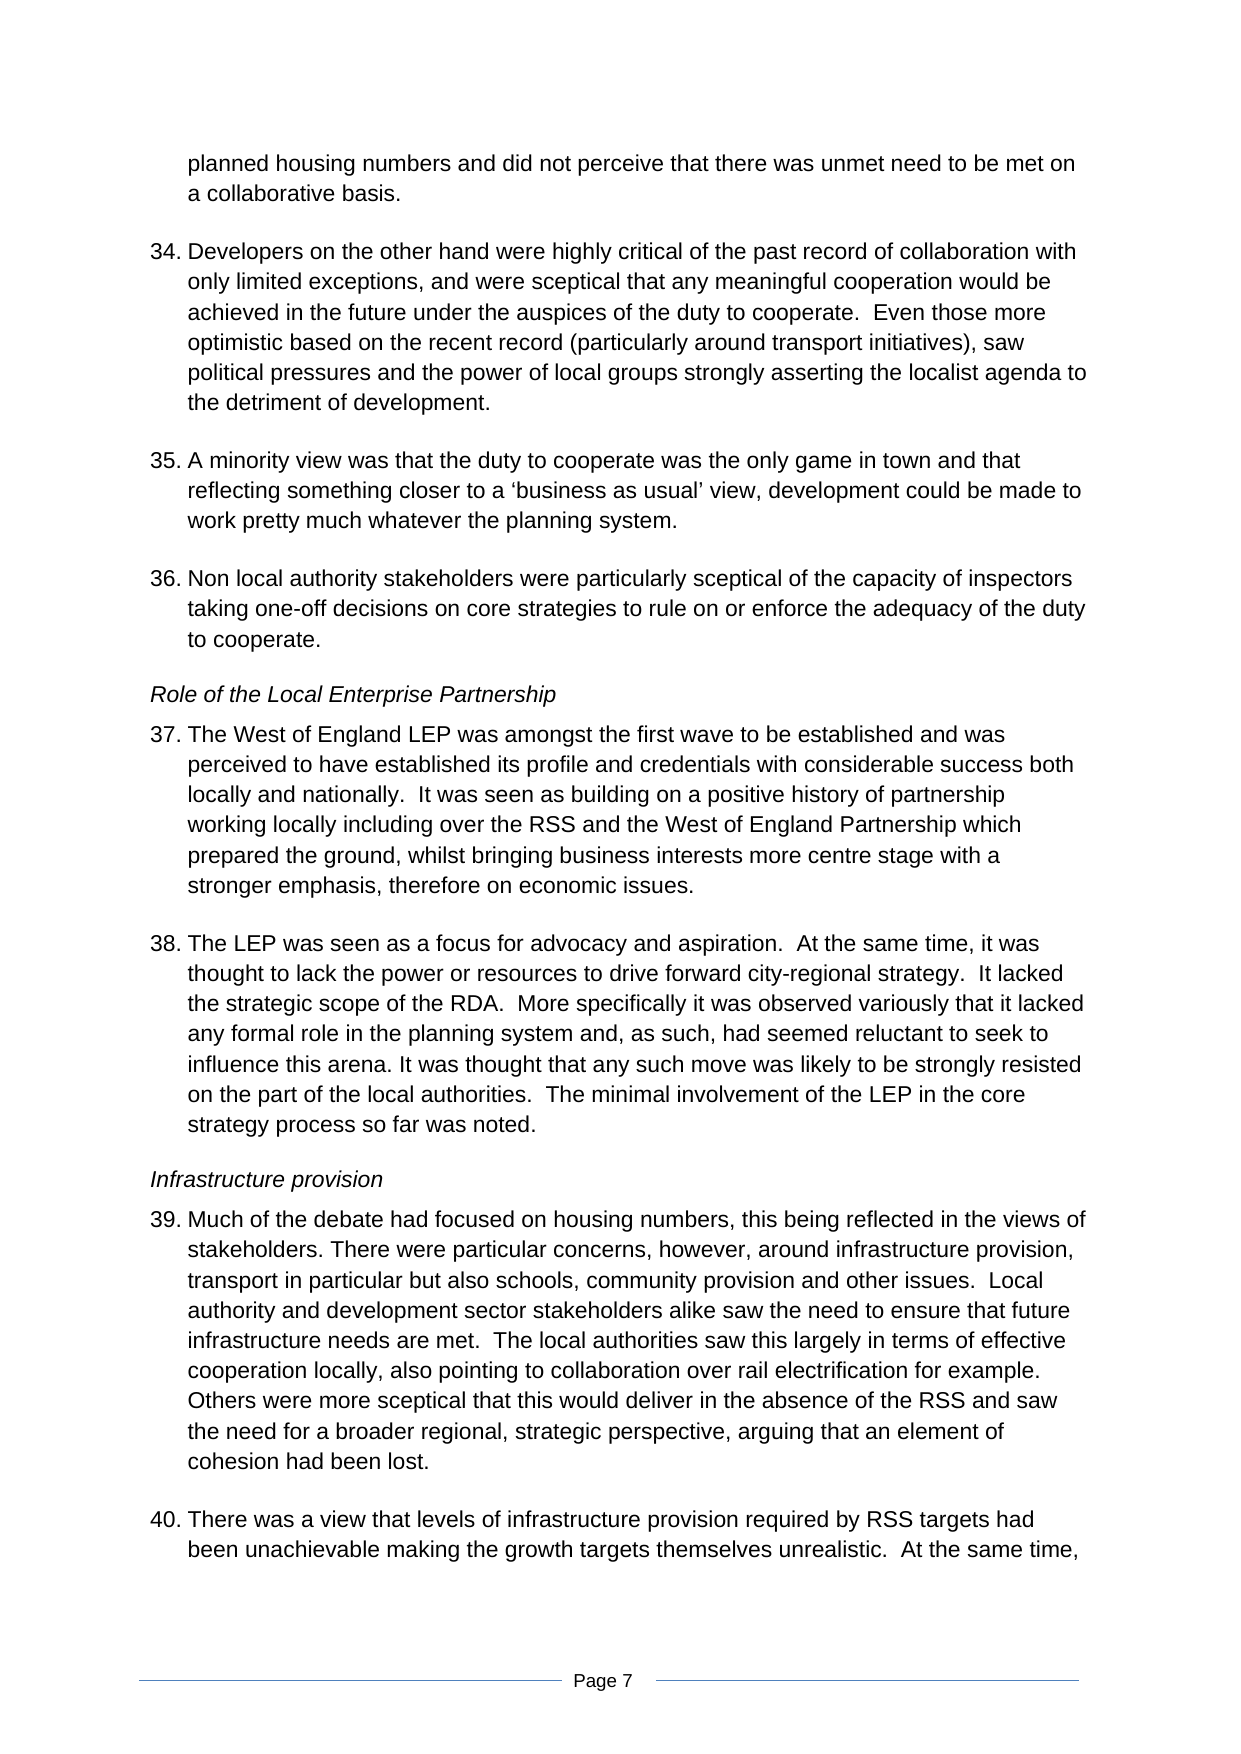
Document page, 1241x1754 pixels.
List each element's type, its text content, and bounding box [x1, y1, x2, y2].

list Non local authority stakeholders were particularly sceptical of the capacity of inspectors taking one-off decisions on core strategies to rule on or enforce the adequacy of the duty to cooperate. [150, 565, 1090, 652]
list Developers on the other hand were highly critical of the past record of collaboration with only limited exceptions, and were sceptical that any meaningful cooperation would be achieved in the future under the auspices of the duty to cooperate. Even those more optimistic based on the recent record (particularly around transport initiatives), saw political pressures and the power of local groups strongly asserting the localist agenda to the detriment of development. [150, 238, 1090, 415]
list A minority view was that the duty to cooperate was the only game in town and that reflecting something closer to a ‘business as usual’ view, development could be made to work pretty much whatever the planning system. [150, 447, 1090, 534]
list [150, 150, 1090, 207]
text Role of the Local Enterprise Partnership [150, 681, 1090, 707]
list Much of the debate had focused on housing numbers, this being reflected in the views of stakeholders. There were particular concerns, however, around infrastructure provision, transport in particular but also schools, community provision and other issues. Local authority and development sector stakeholders alike saw the need to ensure that future infrastructure needs are met. The local authorities saw this largely in terms of effective cooperation locally, also pointing to collaboration over rail electrification for example. Others were more sceptical that this would deliver in the absence of the RSS and saw the need for a broader regional, strategic perspective, arguing that an element of cohesion had been lost. [150, 1206, 1090, 1474]
list The West of England LEP was amongst the first wave to be established and was perceived to have established its profile and credentials with considerable success both locally and nationally. It was seen as building on a positive history of partnership working locally including over the RSS and the West of England Partnership which prepared the ground, whilst bringing business interests more centre stage with a stronger emphasis, therefore on economic issues. [150, 721, 1090, 898]
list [150, 1506, 1090, 1562]
list The LEP was seen as a focus for advocacy and aspiration. At the same time, it was thought to lack the power or resources to drive forward city-regional strategy. It lacked the strategic scope of the RDA. More specifically it was observed variously that it lacked any formal role in the planning system and, as such, had seemed reluctant to seek to influence this arena. It was thought that any such move was likely to be strongly resisted on the part of the local authorities. The minimal involvement of the LEP in the core strategy process so far was noted. [150, 930, 1090, 1137]
text Infrastructure provision [150, 1166, 1090, 1192]
